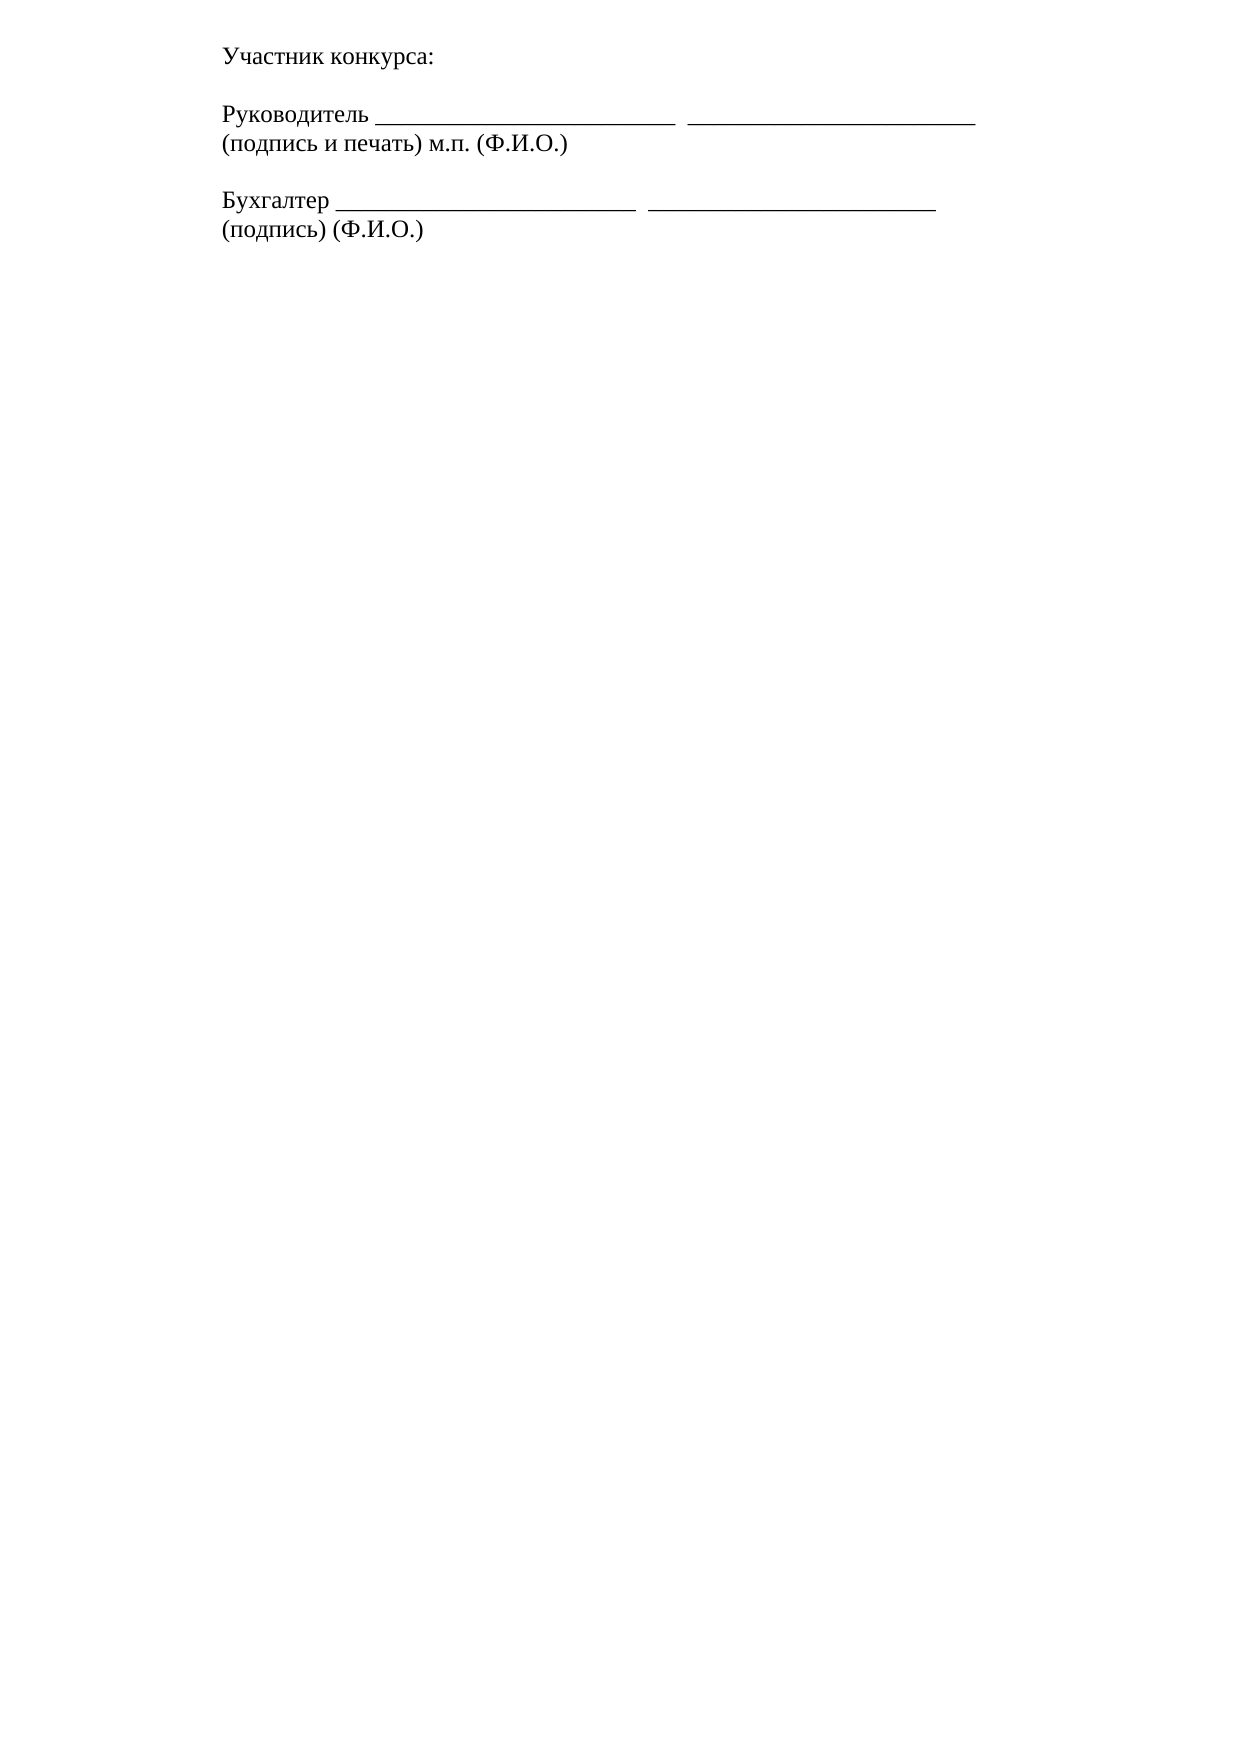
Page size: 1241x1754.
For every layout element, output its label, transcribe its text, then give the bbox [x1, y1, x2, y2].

text Участник конкурса: [148, 41, 1181, 70]
text Руководитель ________________________ _______________________ [148, 99, 1181, 128]
text Бухгалтер ________________________ _______________________ [148, 185, 1181, 214]
text (подпись и печать) м.п. (Ф.И.О.) [148, 128, 1181, 156]
text (подпись) (Ф.И.О.) [148, 214, 1181, 243]
